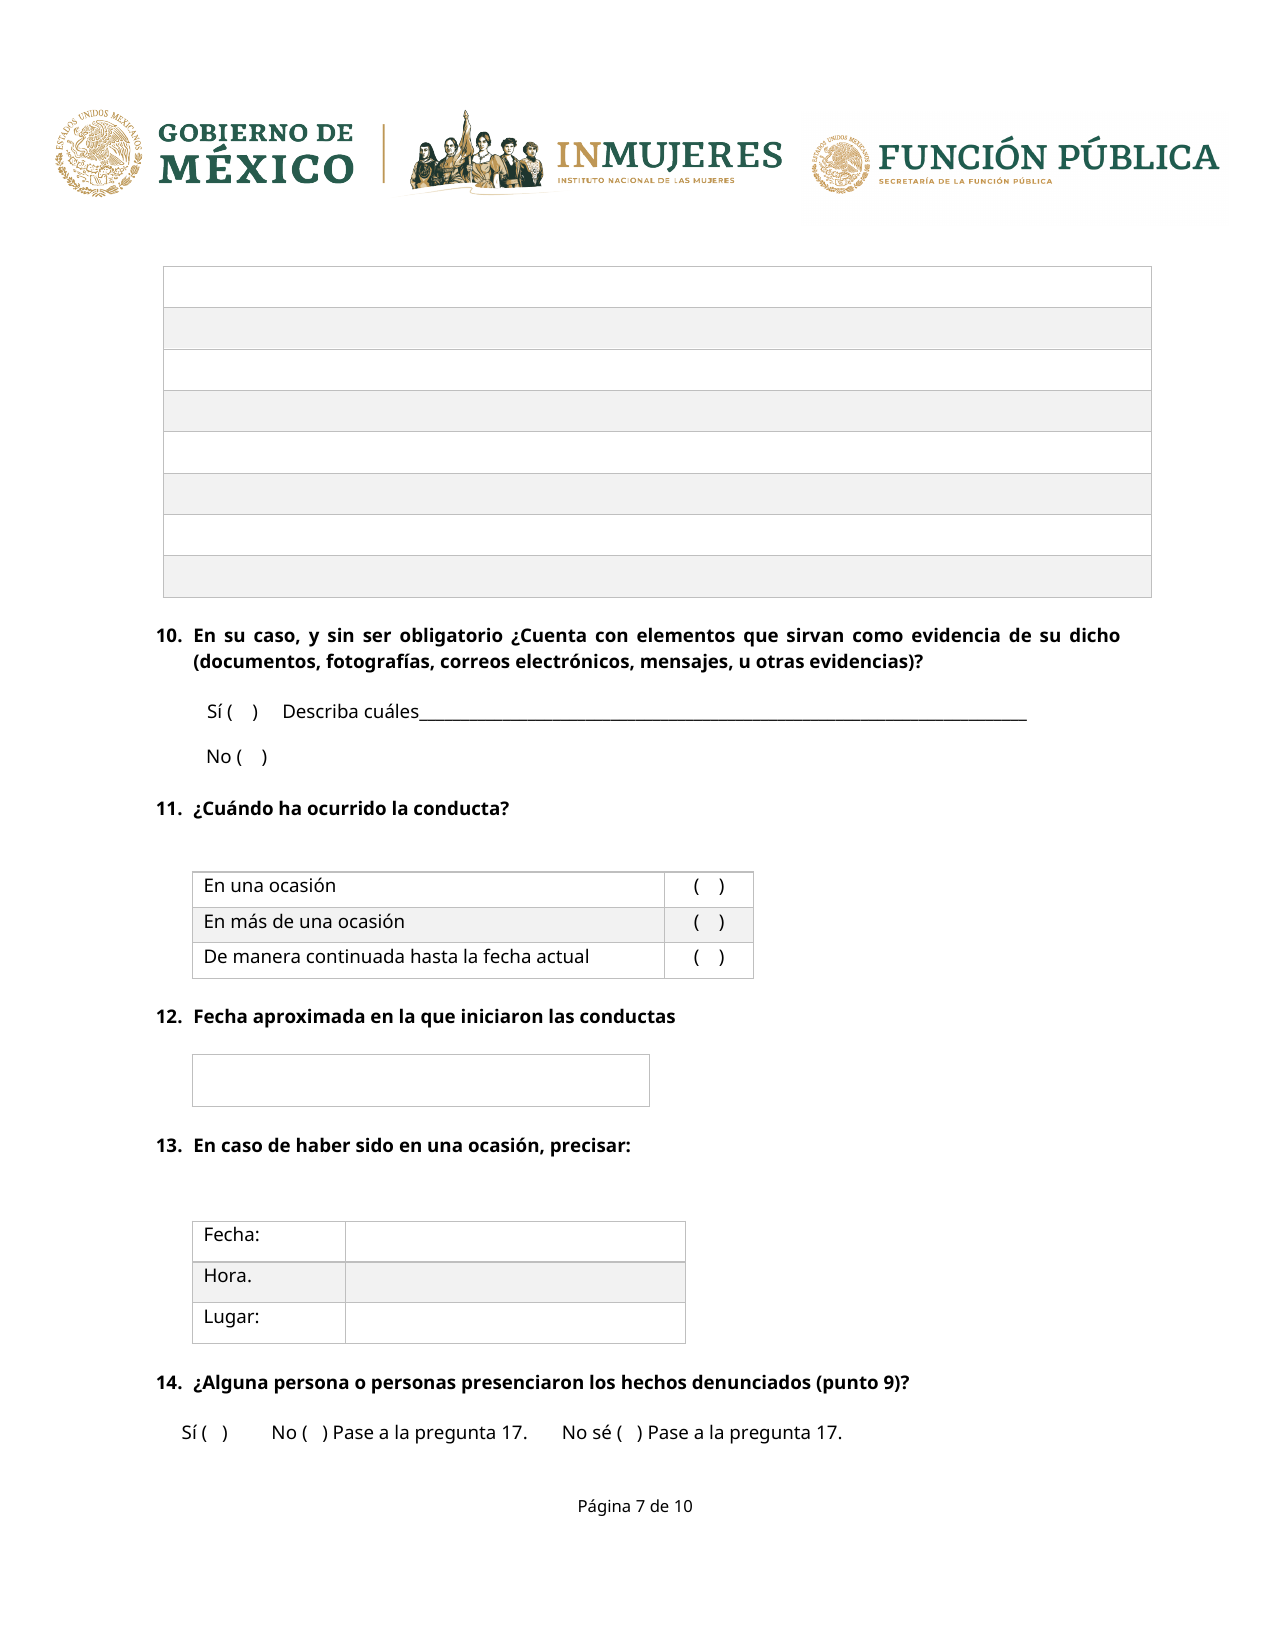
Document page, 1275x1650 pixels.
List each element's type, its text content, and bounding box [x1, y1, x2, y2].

table_cell [346, 1303, 685, 1343]
list ¿Alguna persona o personas presenciaron los hechos denunciados (punto 9)? [156, 1369, 1122, 1395]
text Sí ( ) No ( ) Pase a la pregunta 17. No sé ( ) Pase a la pregunta 17. [118, 1420, 1137, 1445]
table_cell [164, 350, 1151, 390]
list ¿Cuándo ha ocurrido la conducta? [156, 795, 1122, 821]
list En caso de haber sido en una ocasión, precisar: [156, 1132, 1122, 1157]
table_header ( ) [665, 873, 753, 907]
table_cell [164, 432, 1151, 473]
table_cell Lugar: [193, 1303, 345, 1343]
table_cell Hora. [193, 1263, 345, 1302]
list En su caso, y sin ser obligatorio ¿Cuenta con elementos que sirvan como evidencia de su dicho (documentos, fotografías, correos electrónicos, mensajes, u otras evidencias)? [156, 623, 1122, 674]
table_cell De manera continuada hasta la fecha actual [193, 943, 664, 978]
picture [41, 76, 794, 248]
table_header Fecha: [193, 1222, 345, 1261]
list Fecha aproximada en la que iniciaron las conductas [156, 1004, 1122, 1029]
table_cell [346, 1263, 685, 1302]
table_cell ( ) [665, 908, 753, 942]
table_header [193, 1055, 649, 1106]
table_cell [164, 391, 1151, 431]
table_header En una ocasión [193, 873, 664, 907]
list No ( ) [118, 743, 1137, 768]
picture [800, 111, 1229, 226]
table_header [346, 1222, 685, 1261]
table_cell [164, 515, 1151, 555]
table_cell [164, 308, 1151, 348]
table_cell [164, 474, 1151, 514]
table_cell En más de una ocasión [193, 908, 664, 942]
table_cell [164, 267, 1151, 307]
table_cell [164, 556, 1151, 597]
list Sí ( ) Describa cuáles_________________________________________________________________________ [207, 699, 1137, 724]
table_cell ( ) [665, 943, 753, 978]
